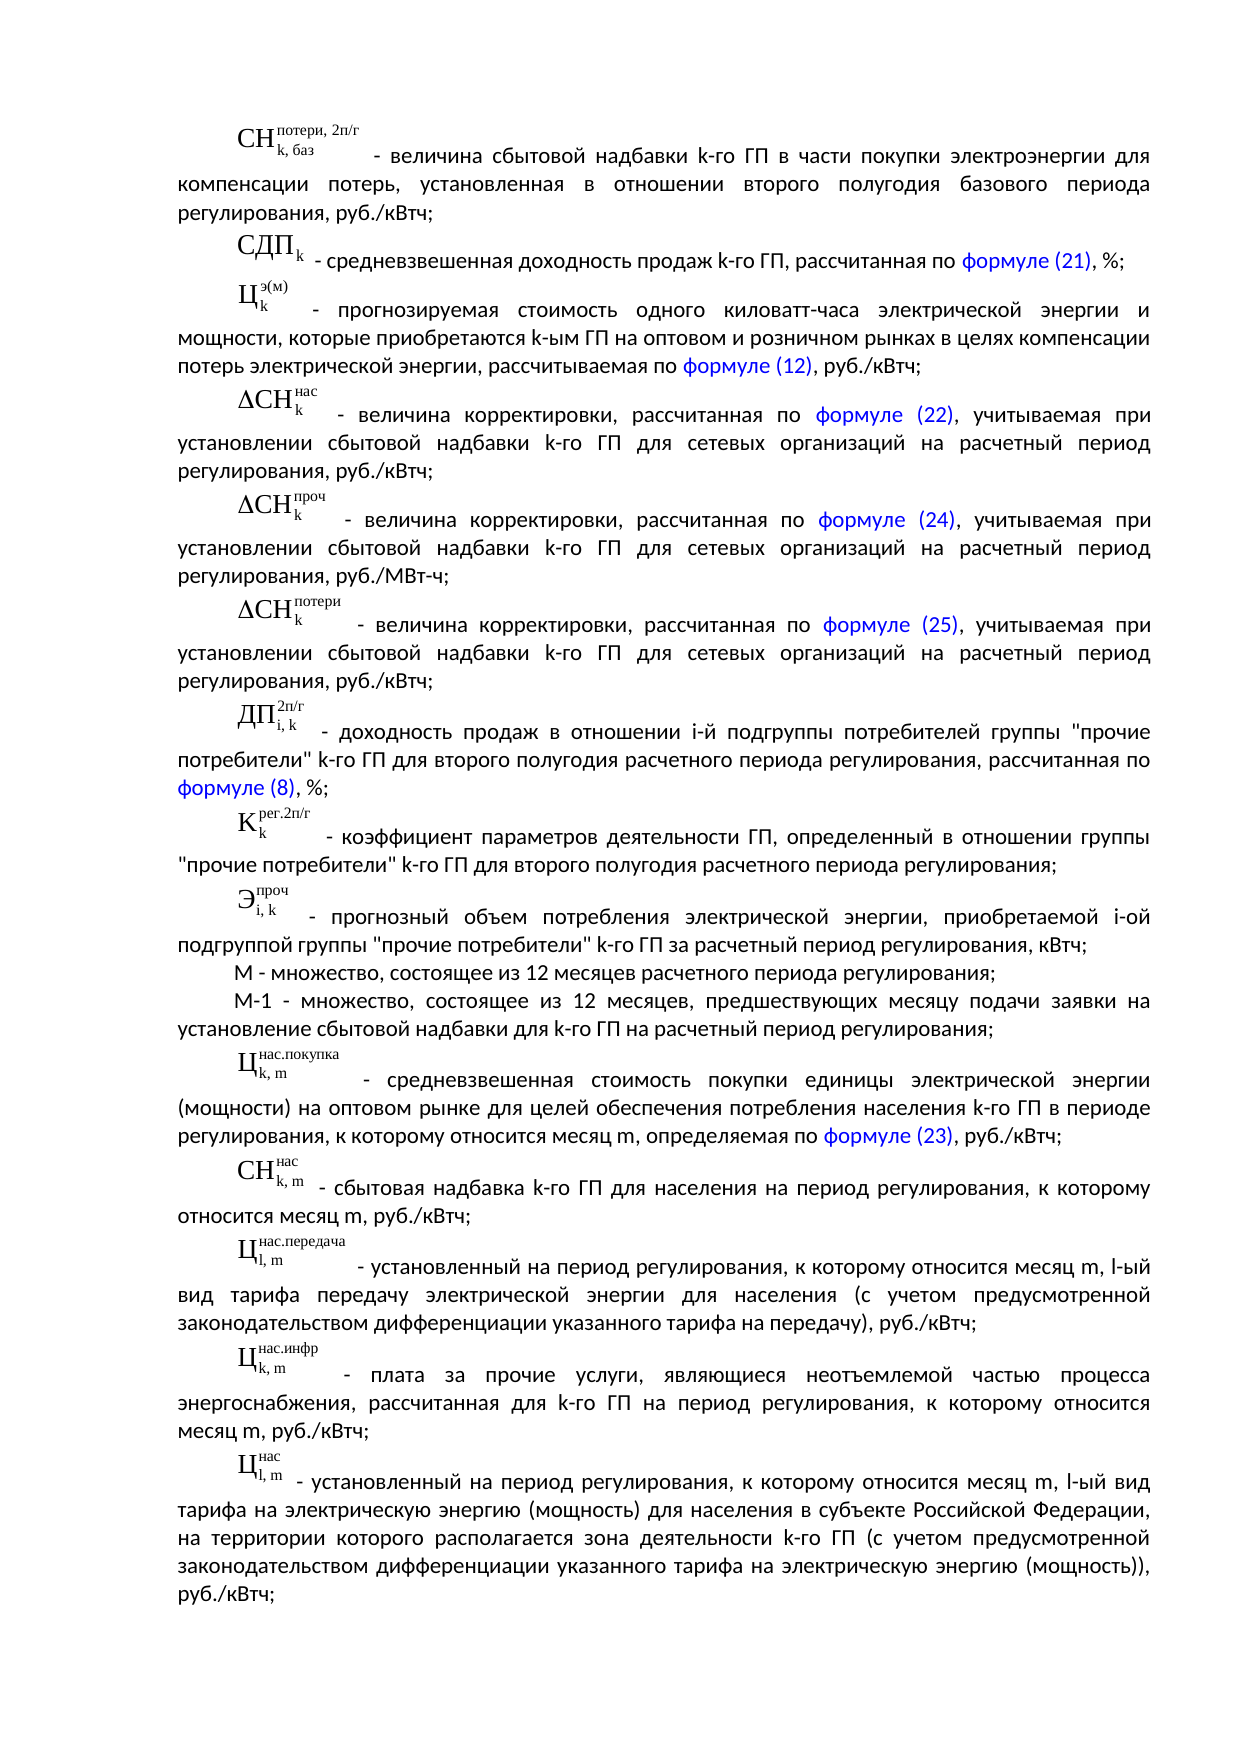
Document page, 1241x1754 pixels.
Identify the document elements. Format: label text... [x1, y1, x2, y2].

text - плата за прочие услуги, являющиеся неотъемлемой частью процесса энергоснабжения, рассчитанная для k-го ГП на период регулирования, к которому относится месяц m, руб./кВтч; [177, 1336, 1152, 1444]
text - коэффициент параметров деятельности ГП, определенный в отношении группы "прочие потребители" k-го ГП для второго полугодия расчетного периода регулирования; [177, 802, 1152, 878]
text - установленный на период регулирования, к которому относится месяц m, l-ый вид тарифа на электрическую энергию (мощность) для населения в субъекте Российской Федерации, на территории которого располагается зона деятельности k-го ГП (с учетом предусмотренной законодательством дифференциации указанного тарифа на электрическую энергию (мощность)), руб./кВтч; [177, 1444, 1152, 1607]
text - прогнозный объем потребления электрической энергии, приобретаемой i-ой подгруппой группы "прочие потребители" k-го ГП за расчетный период регулирования, кВтч; [177, 878, 1152, 958]
text - сбытовая надбавка k-го ГП для населения на период регулирования, к которому относится месяц m, руб./кВтч; [177, 1149, 1152, 1229]
text - величина корректировки, рассчитанная по формуле (22), учитываемая при установлении сбытовой надбавки k-го ГП для сетевых организаций на расчетный период регулирования, руб./кВтч; [177, 379, 1152, 484]
text М-1 - множество, состоящее из 12 месяцев, предшествующих месяцу подачи заявки на установление сбытовой надбавки для k-го ГП на расчетный период регулирования; [177, 986, 1152, 1042]
text - величина корректировки, рассчитанная по формуле (25), учитываемая при установлении сбытовой надбавки k-го ГП для сетевых организаций на расчетный период регулирования, руб./кВтч; [177, 589, 1152, 694]
text - доходность продаж в отношении i-й подгруппы потребителей группы "прочие потребители" k-го ГП для второго полугодия расчетного периода регулирования, рассчитанная по формуле (8), %; [177, 694, 1152, 802]
text - прогнозируемая стоимость одного киловатт-часа электрической энергии и мощности, которые приобретаются k-ым ГП на оптовом и розничном рынках в целях компенсации потерь электрической энергии, рассчитываемая по формуле (12), руб./кВтч; [177, 274, 1152, 379]
text - величина сбытовой надбавки k-го ГП в части покупки электроэнергии для компенсации потерь, установленная в отношении второго полугодия базового периода регулирования, руб./кВтч; [177, 118, 1152, 226]
text - средневзвешенная доходность продаж k-го ГП, рассчитанная по формуле (21), %; [177, 226, 1152, 274]
text - установленный на период регулирования, к которому относится месяц m, l-ый вид тарифа передачу электрической энергии для населения (с учетом предусмотренной законодательством дифференциации указанного тарифа на передачу), руб./кВтч; [177, 1229, 1152, 1336]
text - величина корректировки, рассчитанная по формуле (24), учитываемая при установлении сбытовой надбавки k-го ГП для сетевых организаций на расчетный период регулирования, руб./МВт-ч; [177, 484, 1152, 589]
text - средневзвешенная стоимость покупки единицы электрической энергии (мощности) на оптовом рынке для целей обеспечения потребления населения k-го ГП в периоде регулирования, к которому относится месяц m, определяемая по формуле (23), руб./кВтч; [177, 1042, 1152, 1149]
text М - множество, состоящее из 12 месяцев расчетного периода регулирования; [177, 958, 1152, 986]
